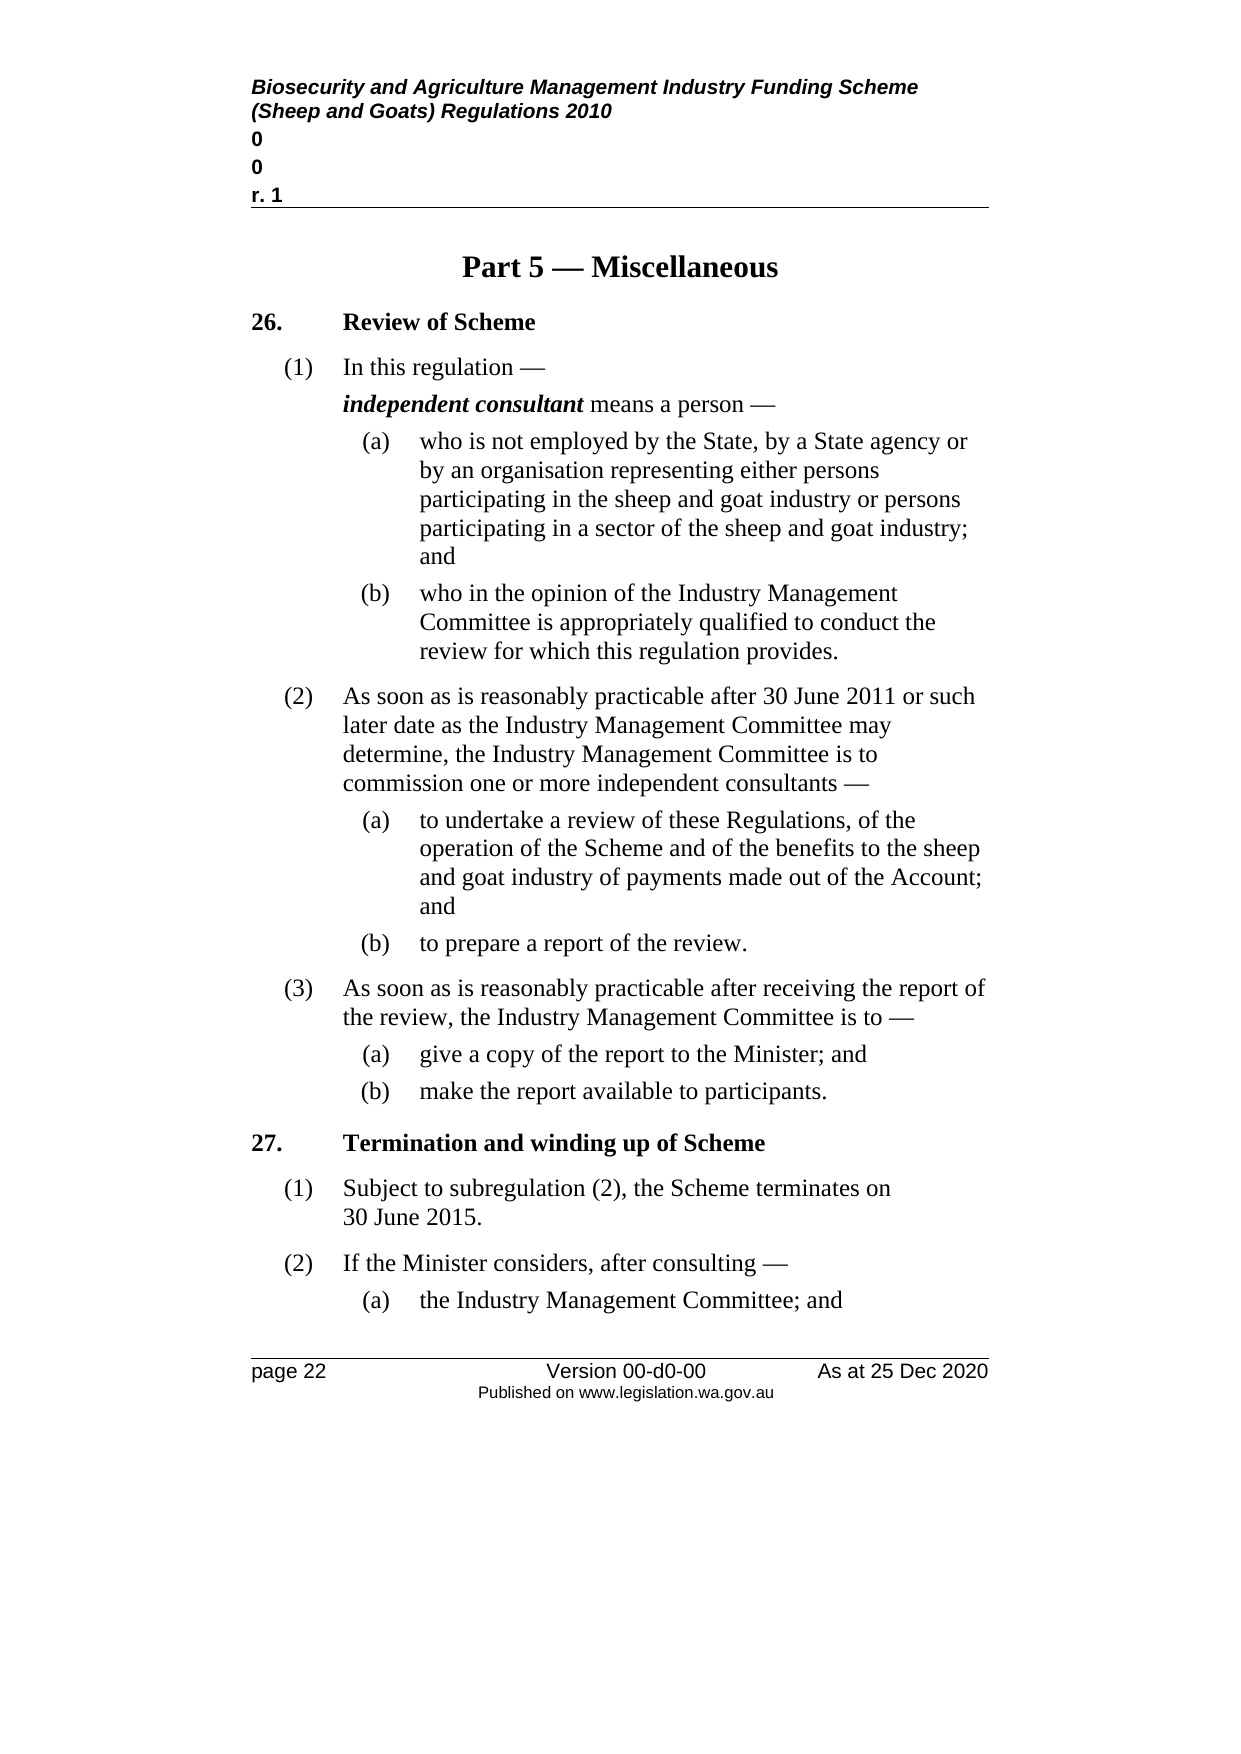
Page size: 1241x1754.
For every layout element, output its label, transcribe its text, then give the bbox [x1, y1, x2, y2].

text (a) give a copy of the report to the Minister; and [251, 1039, 989, 1068]
text (1) In this regulation — [251, 352, 989, 381]
subtitle 26. Review of Scheme [251, 307, 989, 336]
text (a) to undertake a review of these Regulations, of the operation of the Scheme and of the benefits to the sheep and goat industry of payments made out of the Account; and [251, 805, 989, 920]
text (b) to prepare a report of the review. [251, 928, 989, 957]
subtitle 27. Termination and winding up of Scheme [251, 1128, 989, 1157]
subtitle Part 5 — Miscellaneous [251, 248, 989, 284]
text (3) As soon as is reasonably practicable after receiving the report of the review, the Industry Management Committee is to — [251, 973, 989, 1031]
text (2) As soon as is reasonably practicable after 30 June 2011 or such later date as the Industry Management Committee may determine, the Industry Management Committee is to commission one or more independent consultants — [251, 681, 989, 796]
text (a) who is not employed by the State, by a State agency or by an organisation representing either persons participating in the sheep and goat industry or persons participating in a sector of the sheep and goat industry; and [251, 426, 989, 570]
text (1) Subject to subregulation (2), the Scheme terminates on 30 June 2015. [251, 1173, 989, 1231]
text (2) If the Minister considers, after consulting — [251, 1248, 989, 1276]
text (b) who in the opinion of the Industry Management Committee is appropriately qualified to conduct the review for which this regulation provides. [251, 578, 989, 665]
text (b) make the report available to participants. [251, 1076, 989, 1105]
text independent consultant means a person — [251, 389, 989, 418]
text (a) the Industry Management Committee; and [251, 1285, 989, 1313]
